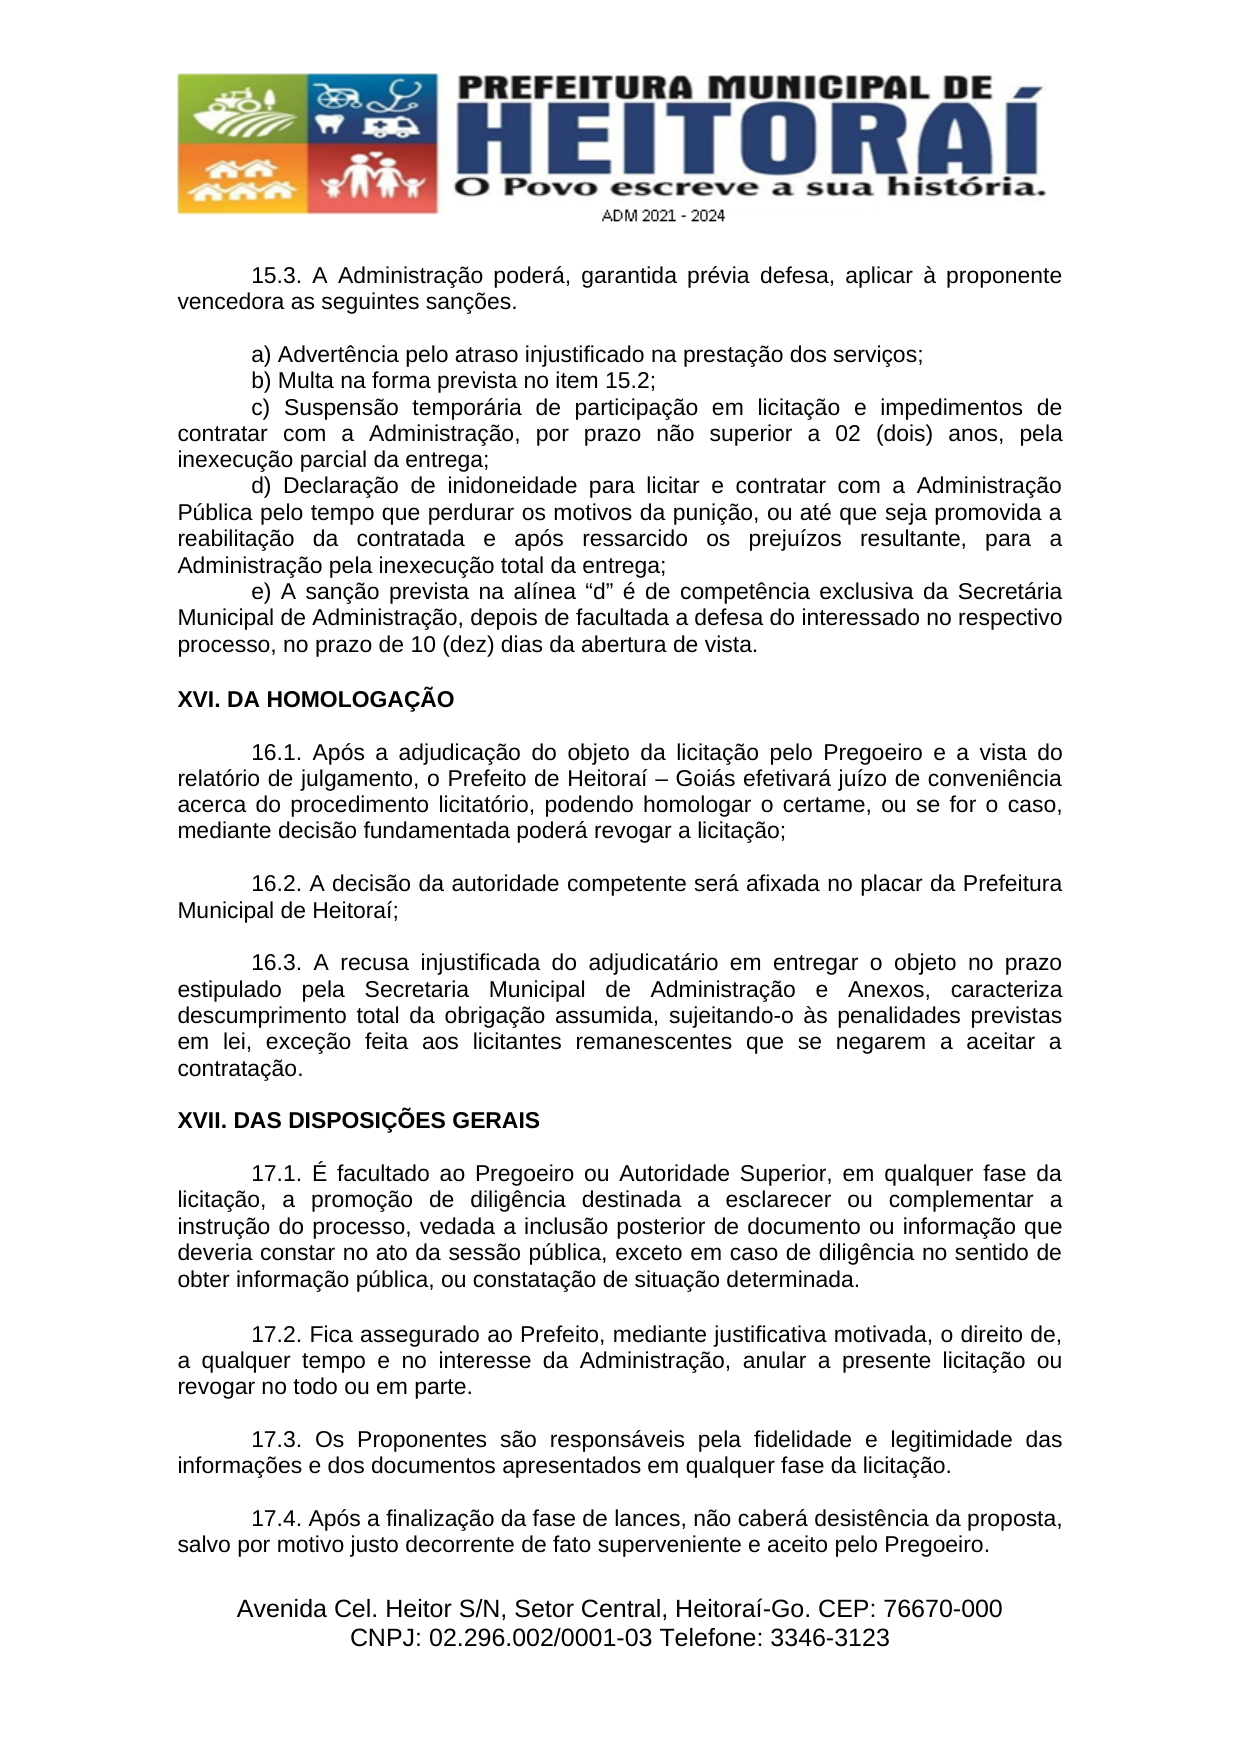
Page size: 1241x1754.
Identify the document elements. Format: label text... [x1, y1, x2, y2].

text XVI. DA HOMOLOGAÇÃO [177, 686, 1063, 712]
text 16.1. Após a adjudicação do objeto da licitação pelo Pregoeiro e a vista do relatório de julgamento, o Prefeito de Heitoraí – Goiás efetivará juízo de conveniência acerca do procedimento licitatório, podendo homologar o certame, ou se for o caso, mediante decisão fundamentada poderá revogar a licitação; [177, 738, 1063, 844]
text 17.1. É facultado ao Pregoeiro ou Autoridade Superior, em qualquer fase da licitação, a promoção de diligência destinada a esclarecer ou complementar a instrução do processo, vedada a inclusão posterior de documento ou informação que deveria constar no ato da sessão pública, exceto em caso de diligência no sentido de obter informação pública, ou constatação de situação determinada. [177, 1160, 1063, 1292]
text 16.2. A decisão da autoridade competente será afixada no placar da Prefeitura Municipal de Heitoraí; [177, 870, 1063, 923]
text c) Suspensão temporária de participação em licitação e impedimentos de contratar com a Administração, por prazo não superior a 02 (dois) anos, pela inexecução parcial da entrega; [177, 393, 1063, 472]
text e) A sanção prevista na alínea “d” é de competência exclusiva da Secretária Municipal de Administração, depois de facultada a defesa do interessado no respectivo processo, no prazo de 10 (dez) dias da abertura de vista. [177, 578, 1063, 657]
picture [177, 73, 1063, 233]
text XVII. DAS DISPOSIÇÕES GERAIS [177, 1107, 1063, 1134]
text 15.3. A Administração poderá, garantida prévia defesa, aplicar à proponente vencedora as seguintes sanções. [177, 262, 1063, 314]
text d) Declaração de inidoneidade para licitar e contratar com a Administração Pública pelo tempo que perdurar os motivos da punição, ou até que seja promovida a reabilitação da contratada e após ressarcido os prejuízos resultante, para a Administração pela inexecução total da entrega; [177, 472, 1063, 578]
text 16.3. A recusa injustificada do adjudicatário em entregar o objeto no prazo estipulado pela Secretaria Municipal de Administração e Anexos, caracteriza descumprimento total da obrigação assumida, sujeitando-o às penalidades previstas em lei, exceção feita aos licitantes remanescentes que se negarem a aceitar a contratação. [177, 949, 1063, 1081]
text 17.3. Os Proponentes são responsáveis pela fidelidade e legitimidade das informações e dos documentos apresentados em qualquer fase da licitação. [177, 1426, 1063, 1479]
text 17.2. Fica assegurado ao Prefeito, mediante justificativa motivada, o direito de, a qualquer tempo e no interesse da Administração, anular a presente licitação ou revogar no todo ou em parte. [177, 1321, 1063, 1400]
text a) Advertência pelo atraso injustificado na prestação dos serviços; [251, 341, 1063, 367]
text b) Multa na forma prevista no item 15.2; [177, 367, 1063, 393]
text 17.4. Após a finalização da fase de lances, não caberá desistência da proposta, salvo por motivo justo decorrente de fato superveniente e aceito pelo Pregoeiro. [177, 1505, 1063, 1558]
